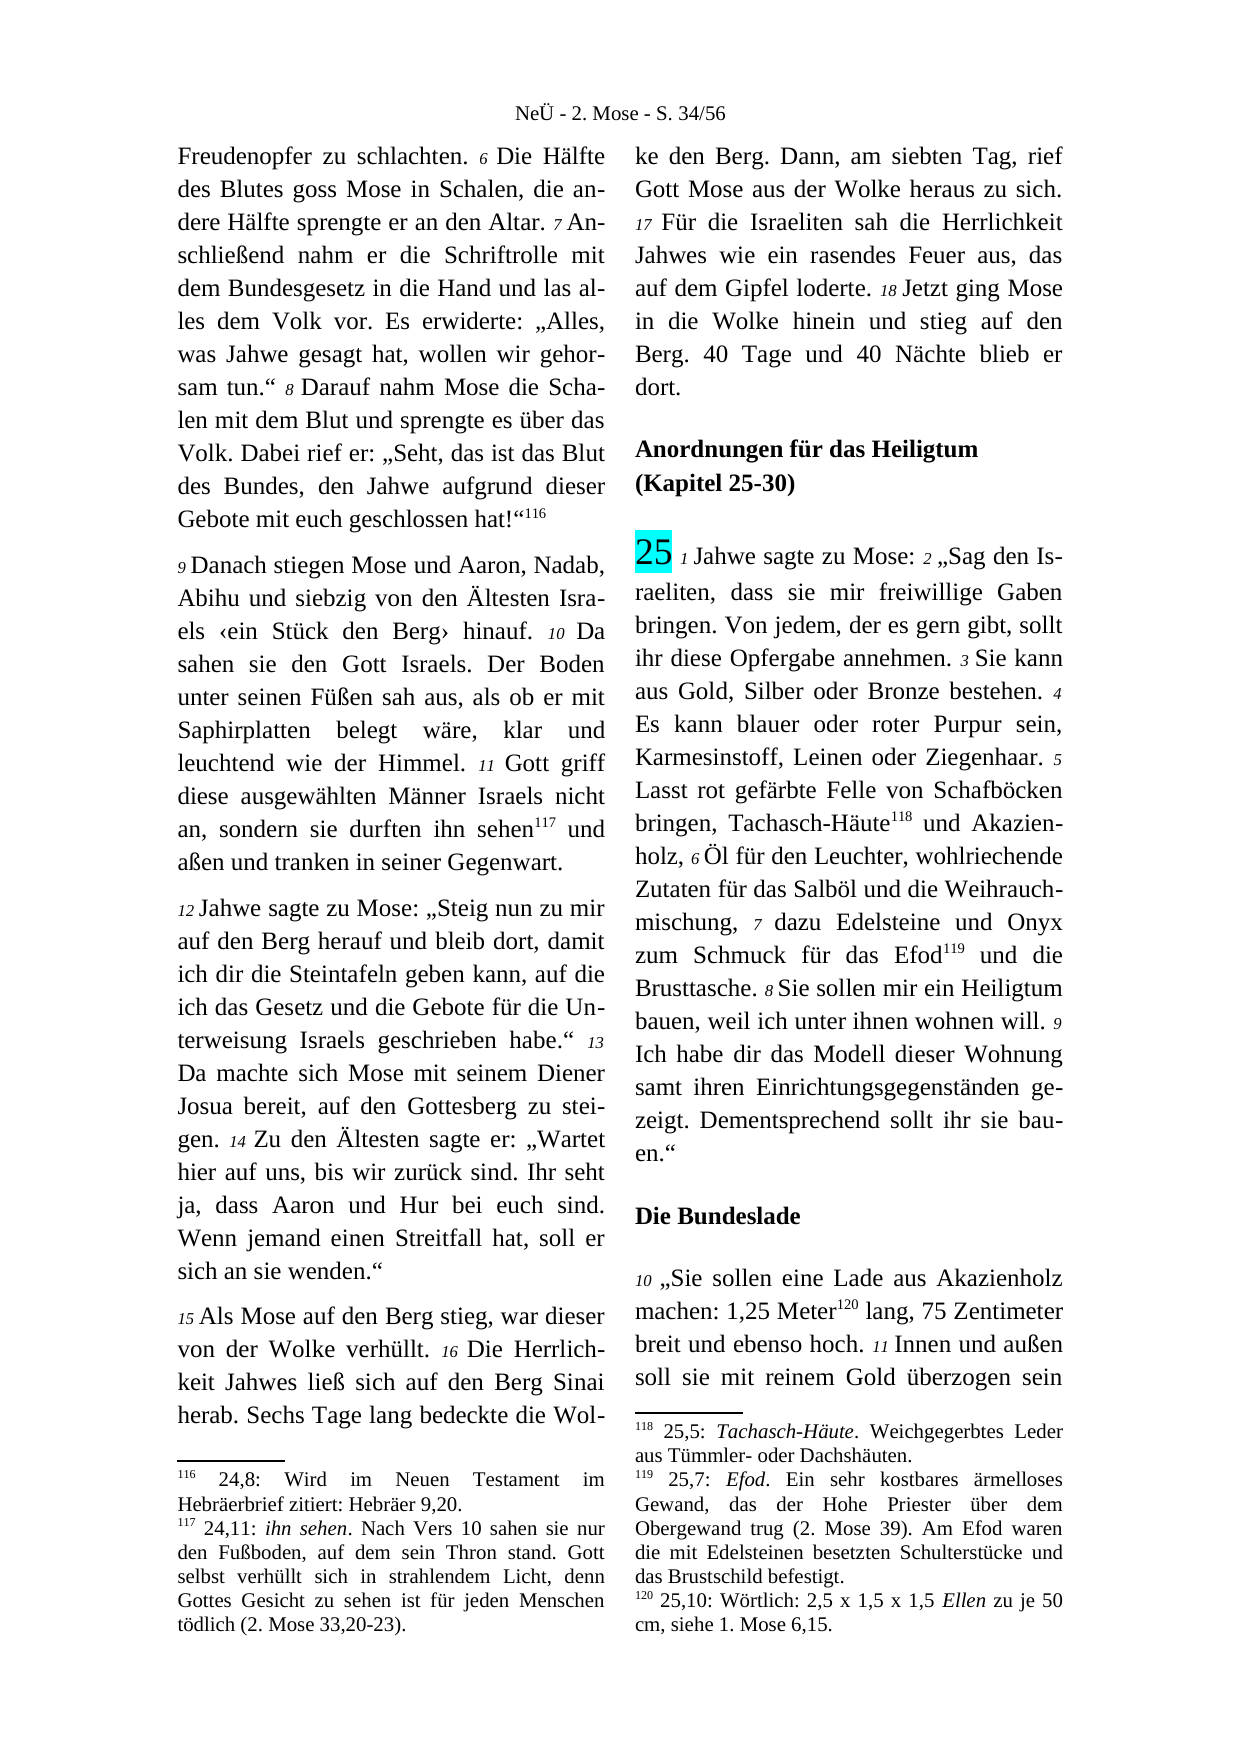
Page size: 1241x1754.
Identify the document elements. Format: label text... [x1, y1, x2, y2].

text 25 1 Jahwe sagte zu Mose: 2 „Sag den Israeliten, dass sie mir freiwillige Gaben bringen. Von jedem, der es gern gibt, sollt ihr diese Opfergabe annehmen. 3 Sie kann aus Gold, Silber oder Bronze bestehen. 4 Es kann blauer oder roter Purpur sein, Karmesinstoff, Leinen oder Ziegenhaar. 5 Lasst rot gefärbte Felle von Schafböcken bringen, Tachasch-Häute und Akazienholz, 6 Öl für den Leuchter, wohlriechende Zutaten für das Salböl und die Weihrauchmischung, 7 dazu Edelsteine und Onyx zum Schmuck für das Efod und die Brusttasche. 8 Sie sollen mir ein Heiligtum bauen, weil ich unter ihnen wohnen will. 9 Ich habe dir das Modell dieser Wohnung samt ihren Einrichtungsgegenständen gezeigt. Dementsprechend sollt ihr sie bauen.“ [635, 530, 1063, 1167]
text Die Bundeslade [635, 1201, 1063, 1229]
text Anordnungen für das Heiligtum (Kapitel 25-30) [635, 434, 1063, 496]
text 15 Als Mose auf den Berg stieg, war dieser von der Wolke verhüllt. 16 Die Herrlichkeit Jahwes ließ sich auf den Berg Sinai herab. Sechs Tage lang bedeckte die Wolke den Berg. Dann, am siebten Tag, rief Gott Mose aus der Wolke heraus zu sich. 17 Für die Israeliten sah die Herrlichkeit Jahwes wie ein rasendes Feuer aus, das auf dem Gipfel loderte. 18 Jetzt ging Mose in die Wolke hinein und stieg auf den Berg. 40 Tage und 40 Nächte blieb er dort. [635, 141, 1063, 401]
text 9 Danach stiegen Mose und Aaron, Nadab, Abihu und siebzig von den Ältesten Israels ‹ein Stück den Berg› hinauf. 10 Da sahen sie den Gott Israels. Der Boden unter seinen Füßen sah aus, als ob er mit Saphirplatten belegt wäre, klar und leuchtend wie der Himmel. 11 Gott griff diese ausgewählten Männer Israels nicht an, sondern sie durften ihn sehen und aßen und tranken in seiner Gegenwart. [177, 550, 605, 876]
text 12 Jahwe sagte zu Mose: „Steig nun zu mir auf den Berg herauf und bleib dort, damit ich dir die Steintafeln geben kann, auf die ich das Gesetz und die Gebote für die Unterweisung Israels geschrieben habe.“ 13 Da machte sich Mose mit seinem Diener Josua bereit, auf den Gottesberg zu steigen. 14 Zu den Ältesten sagte er: „Wartet hier auf uns, bis wir zurück sind. Ihr seht ja, dass Aaron und Hur bei euch sind. Wenn jemand einen Streitfall hat, soll er sich an sie wenden.“ [177, 893, 605, 1285]
text 15 Als Mose auf den Berg stieg, war dieser von der Wolke verhüllt. 16 Die Herrlichkeit Jahwes ließ sich auf den Berg Sinai herab. Sechs Tage lang bedeckte die Wolke den Berg. Dann, am siebten Tag, rief Gott Mose aus der Wolke heraus zu sich. 17 Für die Israeliten sah die Herrlichkeit Jahwes wie ein rasendes Feuer aus, das auf dem Gipfel loderte. 18 Jetzt ging Mose in die Wolke hinein und stieg auf den Berg. 40 Tage und 40 Nächte blieb er dort. [177, 1301, 605, 1429]
